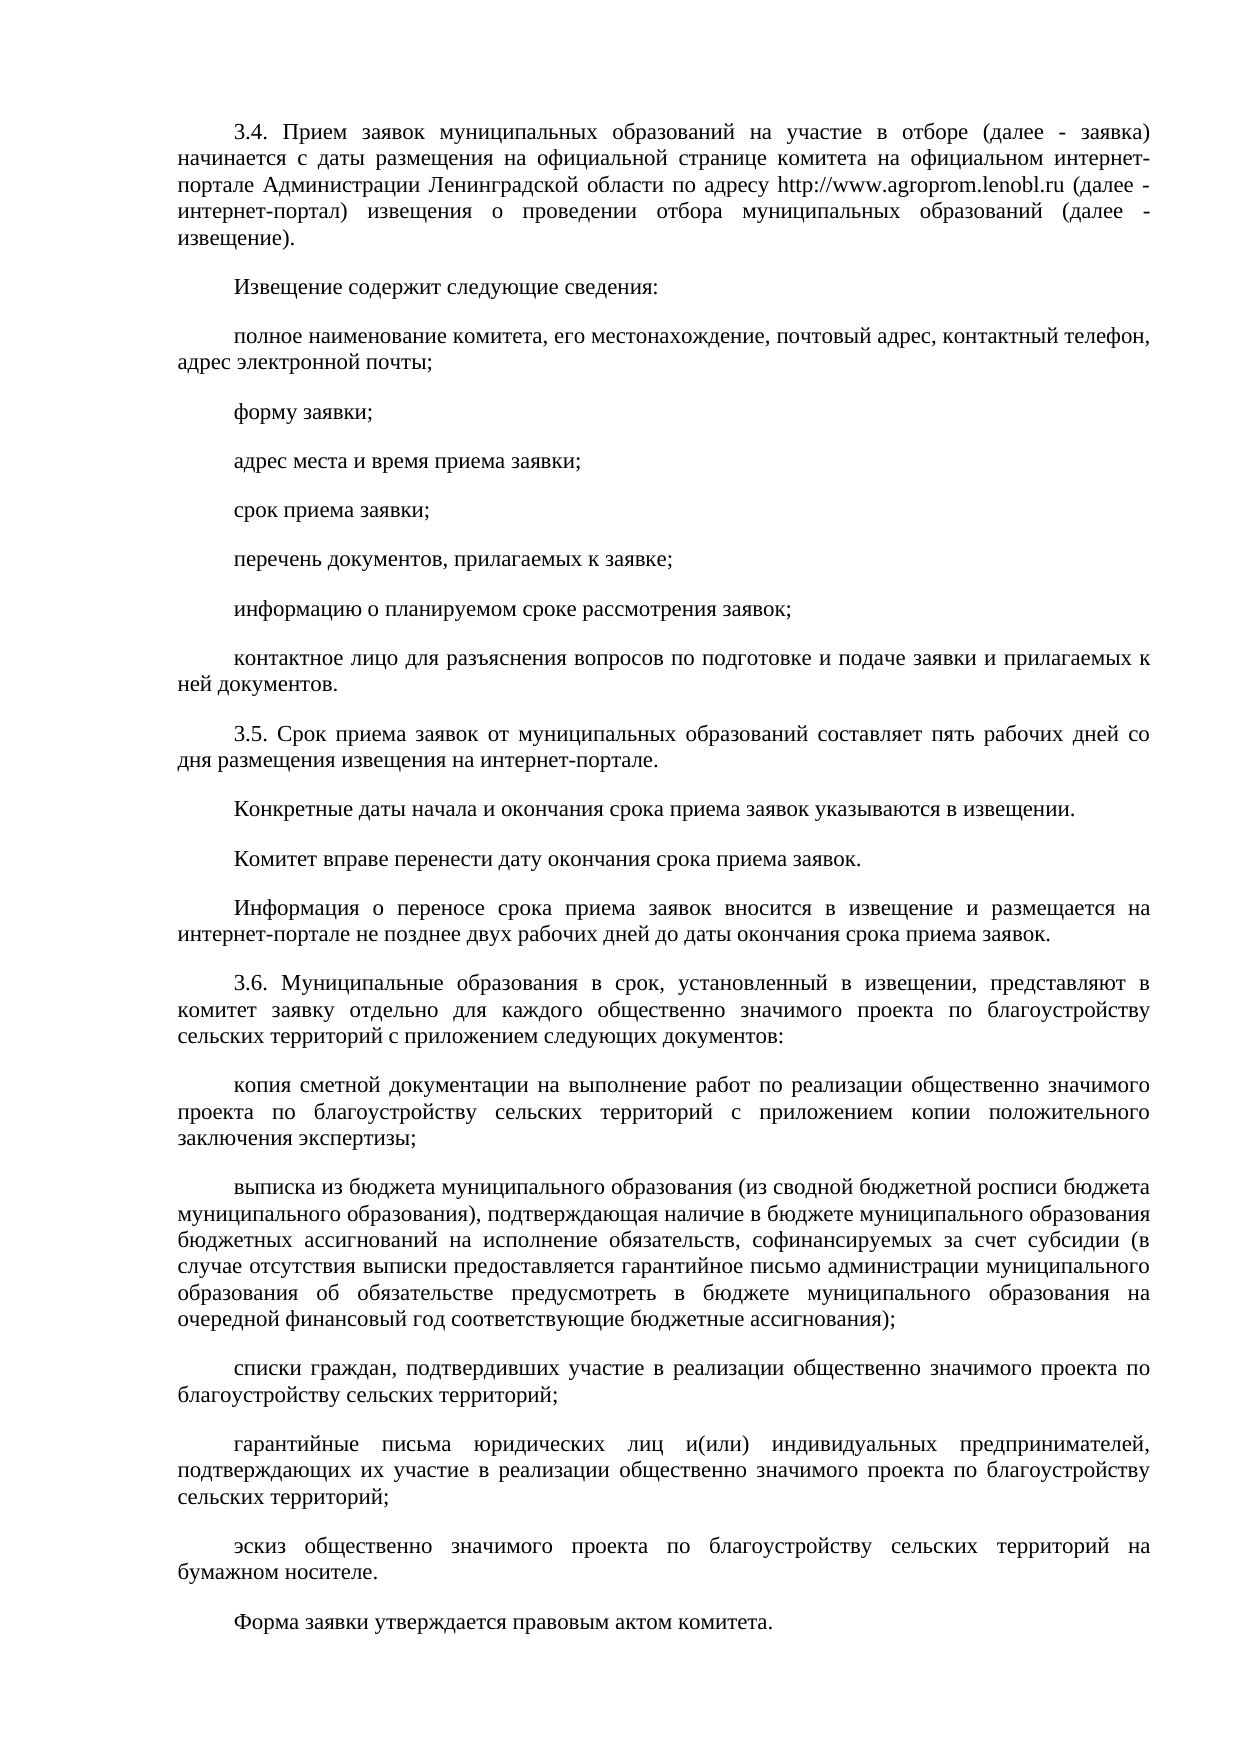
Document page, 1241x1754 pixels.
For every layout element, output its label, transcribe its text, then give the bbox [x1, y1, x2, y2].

text форму заявки; [177, 398, 1152, 424]
text контактное лицо для разъяснения вопросов по подготовке и подаче заявки и прилагаемых к ней документов. [177, 644, 1152, 697]
text 3.4. Прием заявок муниципальных образований на участие в отборе (далее - заявка) начинается с даты размещения на официальной странице комитета на официальном интернет-портале Администрации Ленинградской области по адресу http://www.agroprom.lenobl.ru (далее - интернет-портал) извещения о проведении отбора муниципальных образований (далее - извещение). [177, 118, 1152, 250]
text Информация о переносе срока приема заявок вносится в извещение и размещается на интернет-портале не позднее двух рабочих дней до даты окончания срока приема заявок. [177, 894, 1152, 947]
text перечень документов, прилагаемых к заявке; [177, 546, 1152, 572]
text списки граждан, подтвердивших участие в реализации общественно значимого проекта по благоустройству сельских территорий; [177, 1354, 1152, 1407]
text Извещение содержит следующие сведения: [177, 273, 1152, 299]
text копия сметной документации на выполнение работ по реализации общественно значимого проекта по благоустройству сельских территорий с приложением копии положительного заключения экспертизы; [177, 1071, 1152, 1151]
text Конкретные даты начала и окончания срока приема заявок указываются в извещении. [177, 795, 1152, 822]
text гарантийные письма юридических лиц и(или) индивидуальных предпринимателей, подтверждающих их участие в реализации общественно значимого проекта по благоустройству сельских территорий; [177, 1430, 1152, 1509]
text полное наименование комитета, его местонахождение, почтовый адрес, контактный телефон, адрес электронной почты; [177, 322, 1152, 375]
text эскиз общественно значимого проекта по благоустройству сельских территорий на бумажном носителе. [177, 1532, 1152, 1585]
text адрес места и время приема заявки; [177, 447, 1152, 473]
text 3.6. Муниципальные образования в срок, установленный в извещении, представляют в комитет заявку отдельно для каждого общественно значимого проекта по благоустройству сельских территорий с приложением следующих документов: [177, 969, 1152, 1048]
text срок приема заявки; [177, 496, 1152, 523]
text 3.5. Срок приема заявок от муниципальных образований составляет пять рабочих дней со дня размещения извещения на интернет-портале. [177, 720, 1152, 772]
text выписка из бюджета муниципального образования (из сводной бюджетной росписи бюджета муниципального образования), подтверждающая наличие в бюджете муниципального образования бюджетных ассигнований на исполнение обязательств, софинансируемых за счет субсидии (в случае отсутствия выписки предоставляется гарантийное письмо администрации муниципального образования об обязательстве предусмотреть в бюджете муниципального образования на очередной финансовый год соответствующие бюджетные ассигнования); [177, 1173, 1152, 1332]
text Форма заявки утверждается правовым актом комитета. [177, 1608, 1152, 1634]
text Комитет вправе перенести дату окончания срока приема заявок. [177, 844, 1152, 871]
text информацию о планируемом сроке рассмотрения заявок; [177, 595, 1152, 621]
